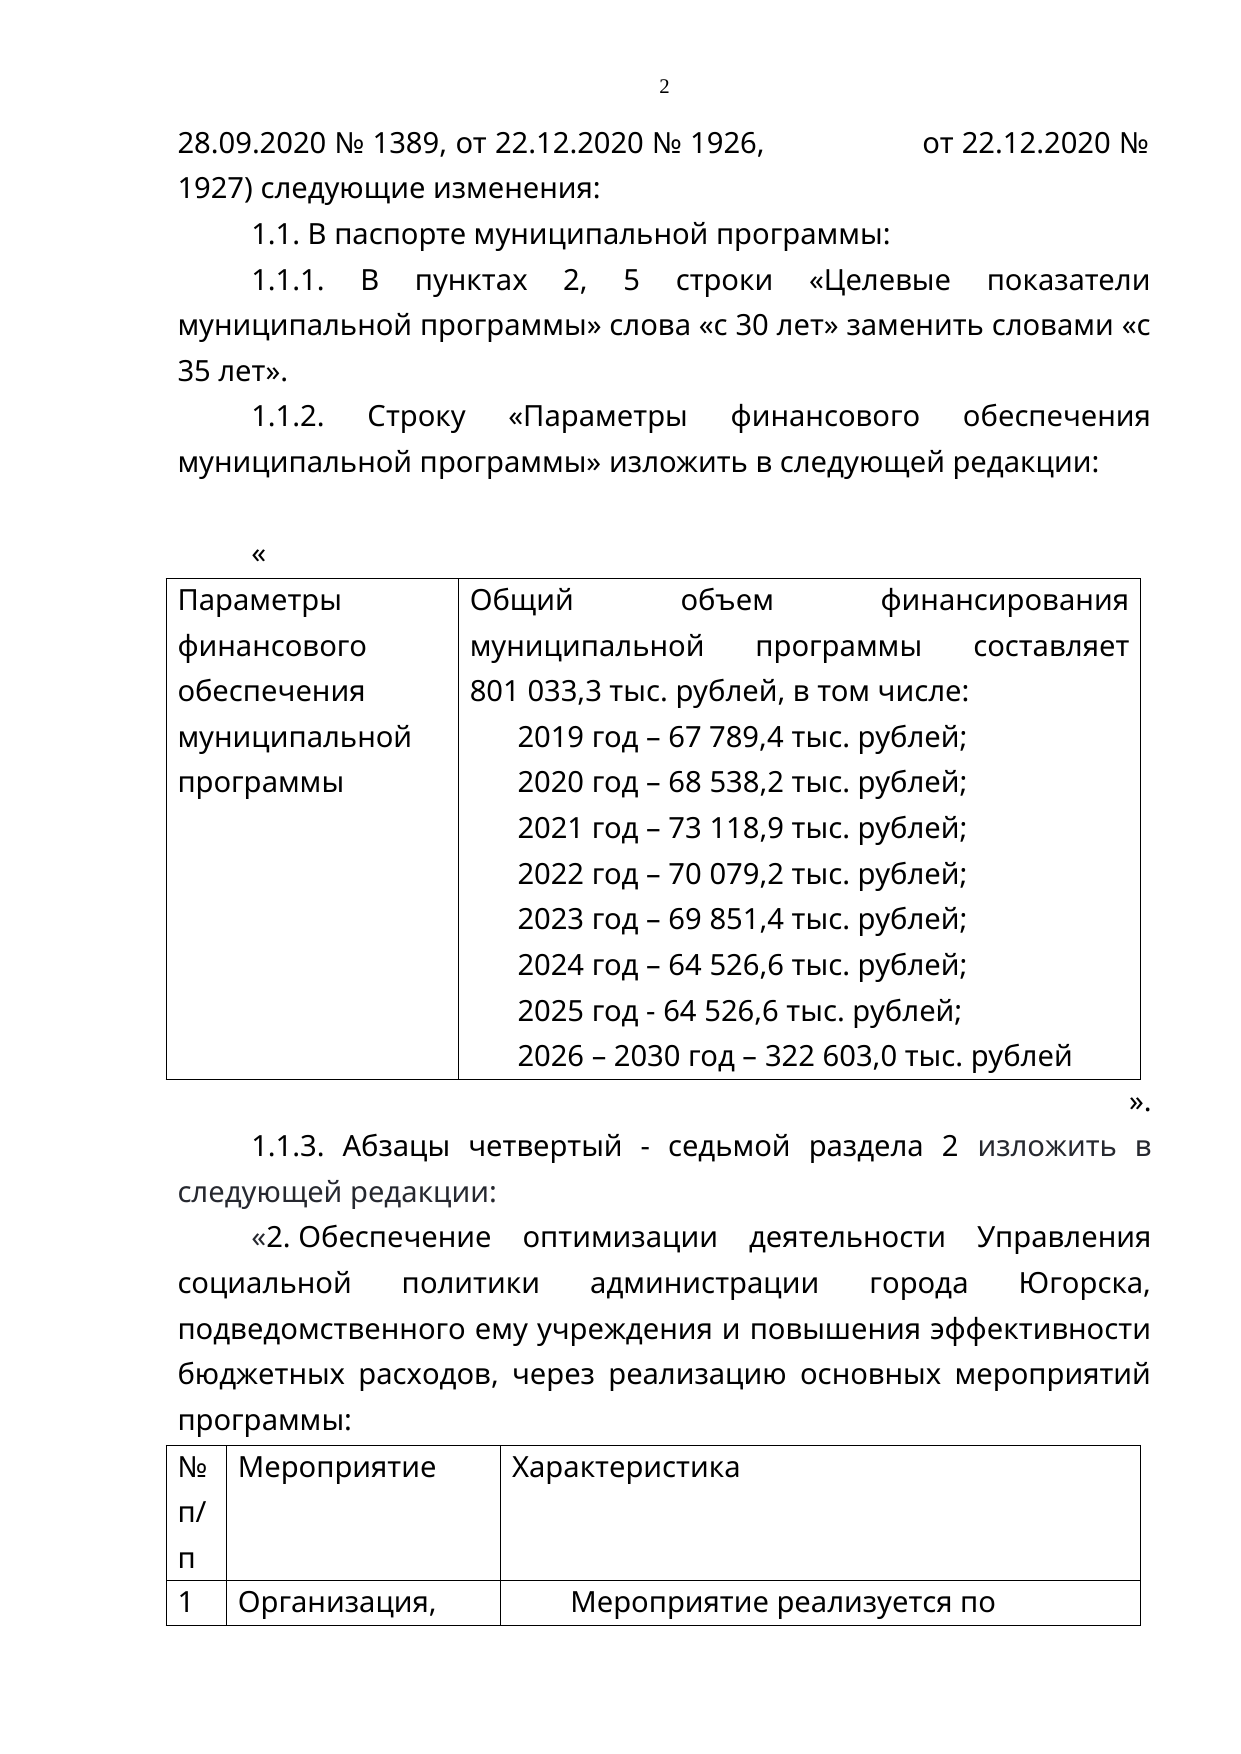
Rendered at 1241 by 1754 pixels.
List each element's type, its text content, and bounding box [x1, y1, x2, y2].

text 1.1.1. В пунктах 2, 5 строки «Целевые показатели муниципальной программы» слова «с 30 лет» заменить словами «с 35 лет». [177, 259, 1152, 390]
table_header № п/п [167, 1446, 226, 1580]
text 1.1.2. Строку «Параметры финансового обеспечения муниципальной программы» изложить в следующей редакции: [177, 396, 1152, 481]
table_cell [501, 1581, 1140, 1624]
text « [177, 533, 1152, 572]
text 1.1.3. Абзацы четвертый - седьмой раздела 2 изложить в следующей редакции: [177, 1125, 1152, 1211]
text «2. Обеспечение оптимизации деятельности Управления социальной политики администрации города Югорска, подведомственного ему учреждения и повышения эффективности бюджетных расходов, через реализацию основных мероприятий программы: [177, 1217, 1152, 1439]
table_cell 1 [167, 1581, 226, 1624]
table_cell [227, 1581, 500, 1624]
table_header Параметры финансового обеспечения муниципальной программы [167, 579, 458, 1079]
table_header Общий объем финансирования муниципальной программы составляет 801 033,3 тыс. рублей, в том числе: 2019 год – 67 789,4 тыс. рублей; 2020 год – 68 538,2 тыс. рублей; 2021 год – 73 118,9 тыс. рублей; 2022 год – 70 079,2 тыс. рублей; 2023 год – 69 851,4 тыс. рублей; 2024 год – 64 526,6 тыс. рублей; 2025 год - 64 526,6 тыс. рублей; 2026 – 2030 год – 322 603,0 тыс. рублей [459, 579, 1140, 1079]
text 1.1. В паспорте муниципальной программы: [177, 213, 1152, 253]
table_header Мероприятие [227, 1446, 500, 1580]
table_header Характеристика [501, 1446, 1140, 1580]
text ». [177, 1080, 1152, 1119]
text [177, 122, 1152, 207]
